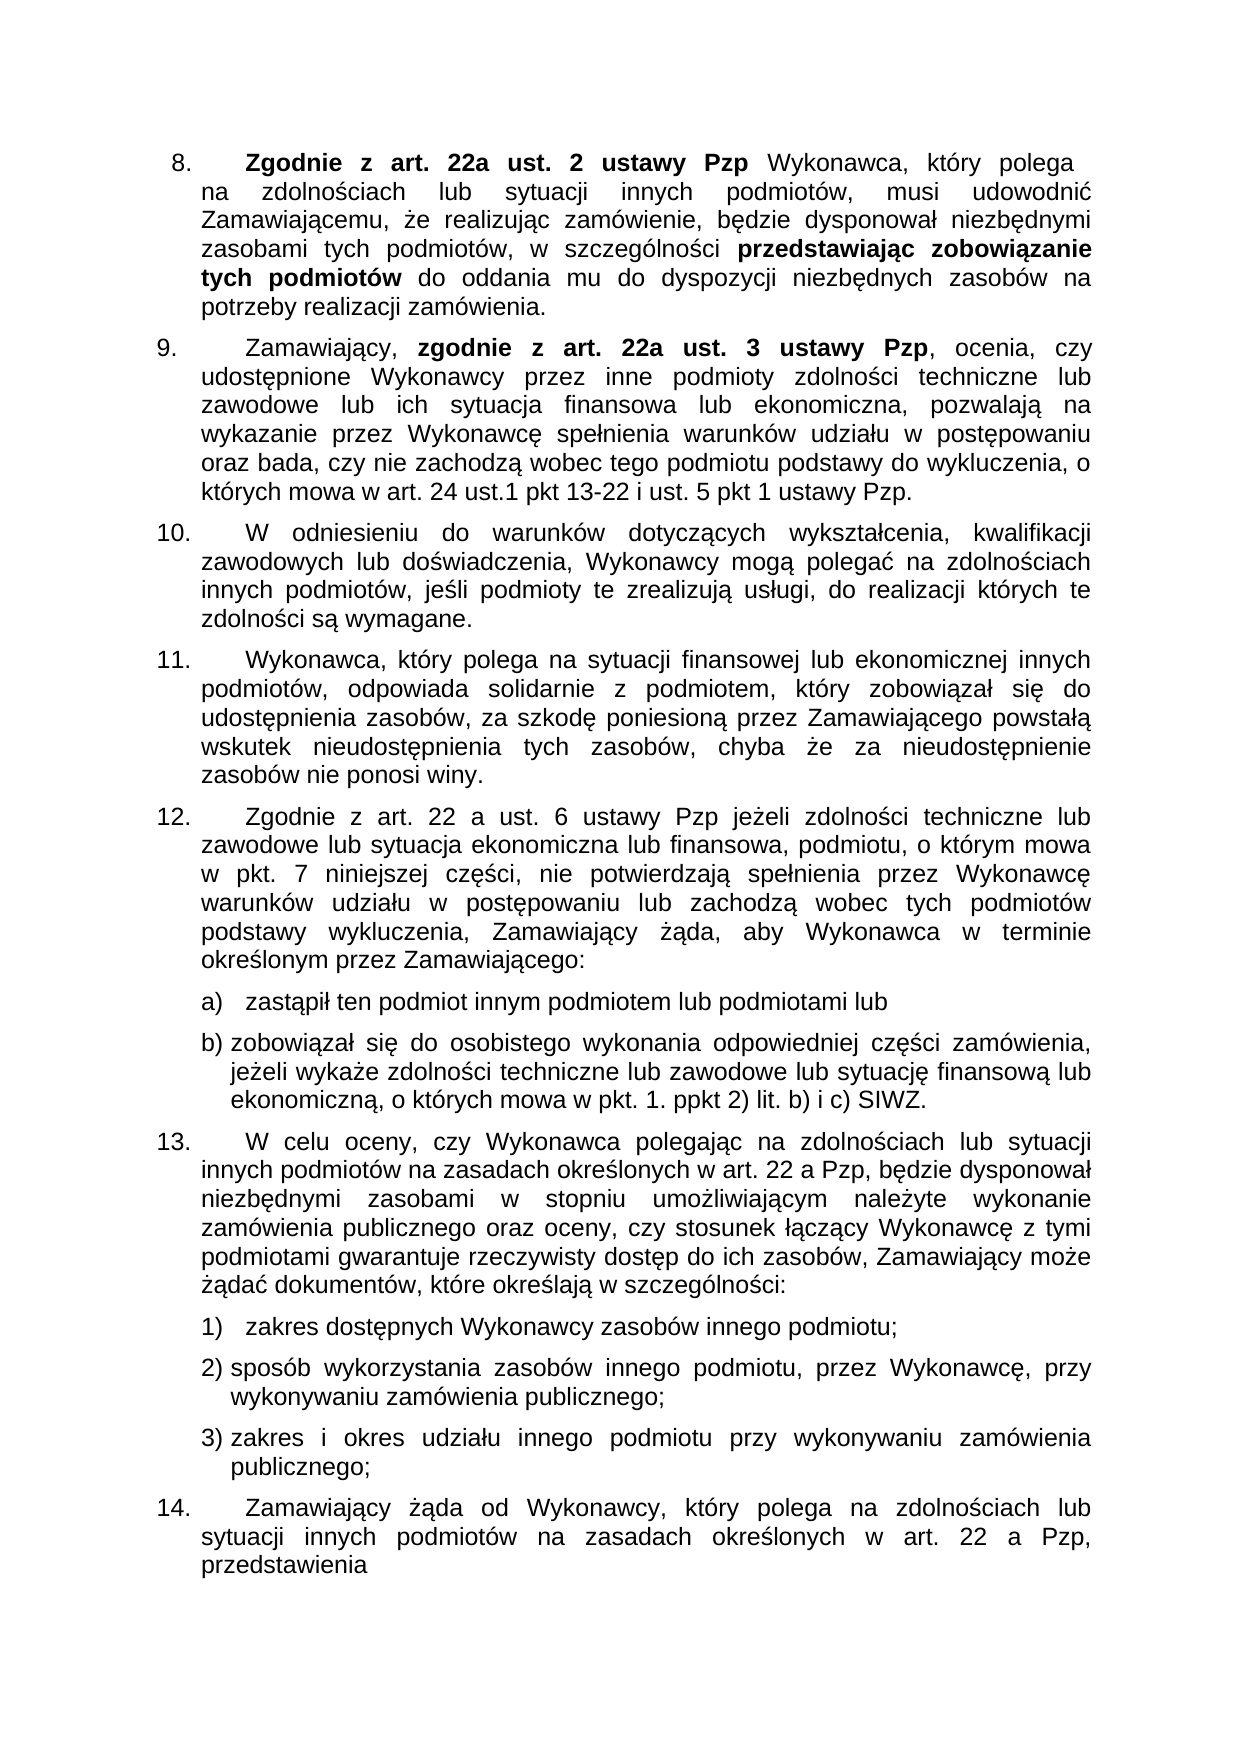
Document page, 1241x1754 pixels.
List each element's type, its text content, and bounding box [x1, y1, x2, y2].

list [156, 1493, 1092, 1579]
list Zgodnie z art. 22 a ust. 6 ustawy Pzp jeżeli zdolności techniczne lub zawodowe lub sytuacja ekonomiczna lub finansowa, podmiotu, o którym mowa w pkt. 7 niniejszej części, nie potwierdzają spełnienia przez Wykonawcę warunków udziału w postępowaniu lub zachodzą wobec tych podmiotów podstawy wykluczenia, Zamawiający żąda, aby Wykonawca w terminie określonym przez Zamawiającego: [156, 801, 1092, 974]
text 2) sposób wykorzystania zasobów innego podmiotu, przez Wykonawcę, przy wykonywaniu zamówienia publicznego; [201, 1353, 1092, 1410]
list W celu oceny, czy Wykonawca polegając na zdolnościach lub sytuacji innych podmiotów na zasadach określonych w art. 22 a Pzp, będzie dysponował niezbędnymi zasobami w stopniu umożliwiającym należyte wykonanie zamówienia publicznego oraz oceny, czy stosunek łączący Wykonawcę z tymi podmiotami gwarantuje rzeczywisty dostęp do ich zasobów, Zamawiający może żądać dokumentów, które określają w szczególności: [156, 1126, 1092, 1299]
text a) zastąpił ten podmiot innym podmiotem lub podmiotami lub [201, 986, 1092, 1015]
text 1) zakres dostępnych Wykonawcy zasobów innego podmiotu; [201, 1311, 1092, 1340]
text b) zobowiązał się do osobistego wykonania odpowiedniej części zamówienia, jeżeli wykaże zdolności techniczne lub zawodowe lub sytuację finansową lub ekonomiczną, o których mowa w pkt. 1. ppkt 2) lit. b) i c) SIWZ. [201, 1028, 1092, 1114]
list Zamawiający, zgodnie z art. 22a ust. 3 ustawy Pzp, ocenia, czy udostępnione Wykonawcy przez inne podmioty zdolności techniczne lub zawodowe lub ich sytuacja finansowa lub ekonomiczna, pozwalają na wykazanie przez Wykonawcę spełnienia warunków udziału w postępowaniu oraz bada, czy nie zachodzą wobec tego podmiotu podstawy do wykluczenia, o których mowa w art. 24 ust.1 pkt 13-22 i ust. 5 pkt 1 ustawy Pzp. [156, 333, 1092, 505]
list Zgodnie z art. 22a ust. 2 ustawy Pzp Wykonawca, który polega na zdolnościach lub sytuacji innych podmiotów, musi udowodnić Zamawiającemu, że realizując zamówienie, będzie dysponował niezbędnymi zasobami tych podmiotów, w szczególności przedstawiając zobowiązanie tych podmiotów do oddania mu do dyspozycji niezbędnych zasobów na potrzeby realizacji zamówienia. [171, 148, 1092, 320]
list Wykonawca, który polega na sytuacji finansowej lub ekonomicznej innych podmiotów, odpowiada solidarnie z podmiotem, który zobowiązał się do udostępnienia zasobów, za szkodę poniesioną przez Zamawiającego powstałą wskutek nieudostępnienia tych zasobów, chyba że za nieudostępnienie zasobów nie ponosi winy. [156, 645, 1092, 789]
text 3) zakres i okres udziału innego podmiotu przy wykonywaniu zamówienia publicznego; [201, 1423, 1092, 1480]
list W odniesieniu do warunków dotyczących wykształcenia, kwalifikacji zawodowych lub doświadczenia, Wykonawcy mogą polegać na zdolnościach innych podmiotów, jeśli podmioty te zrealizują usługi, do realizacji których te zdolności są wymagane. [156, 518, 1092, 633]
